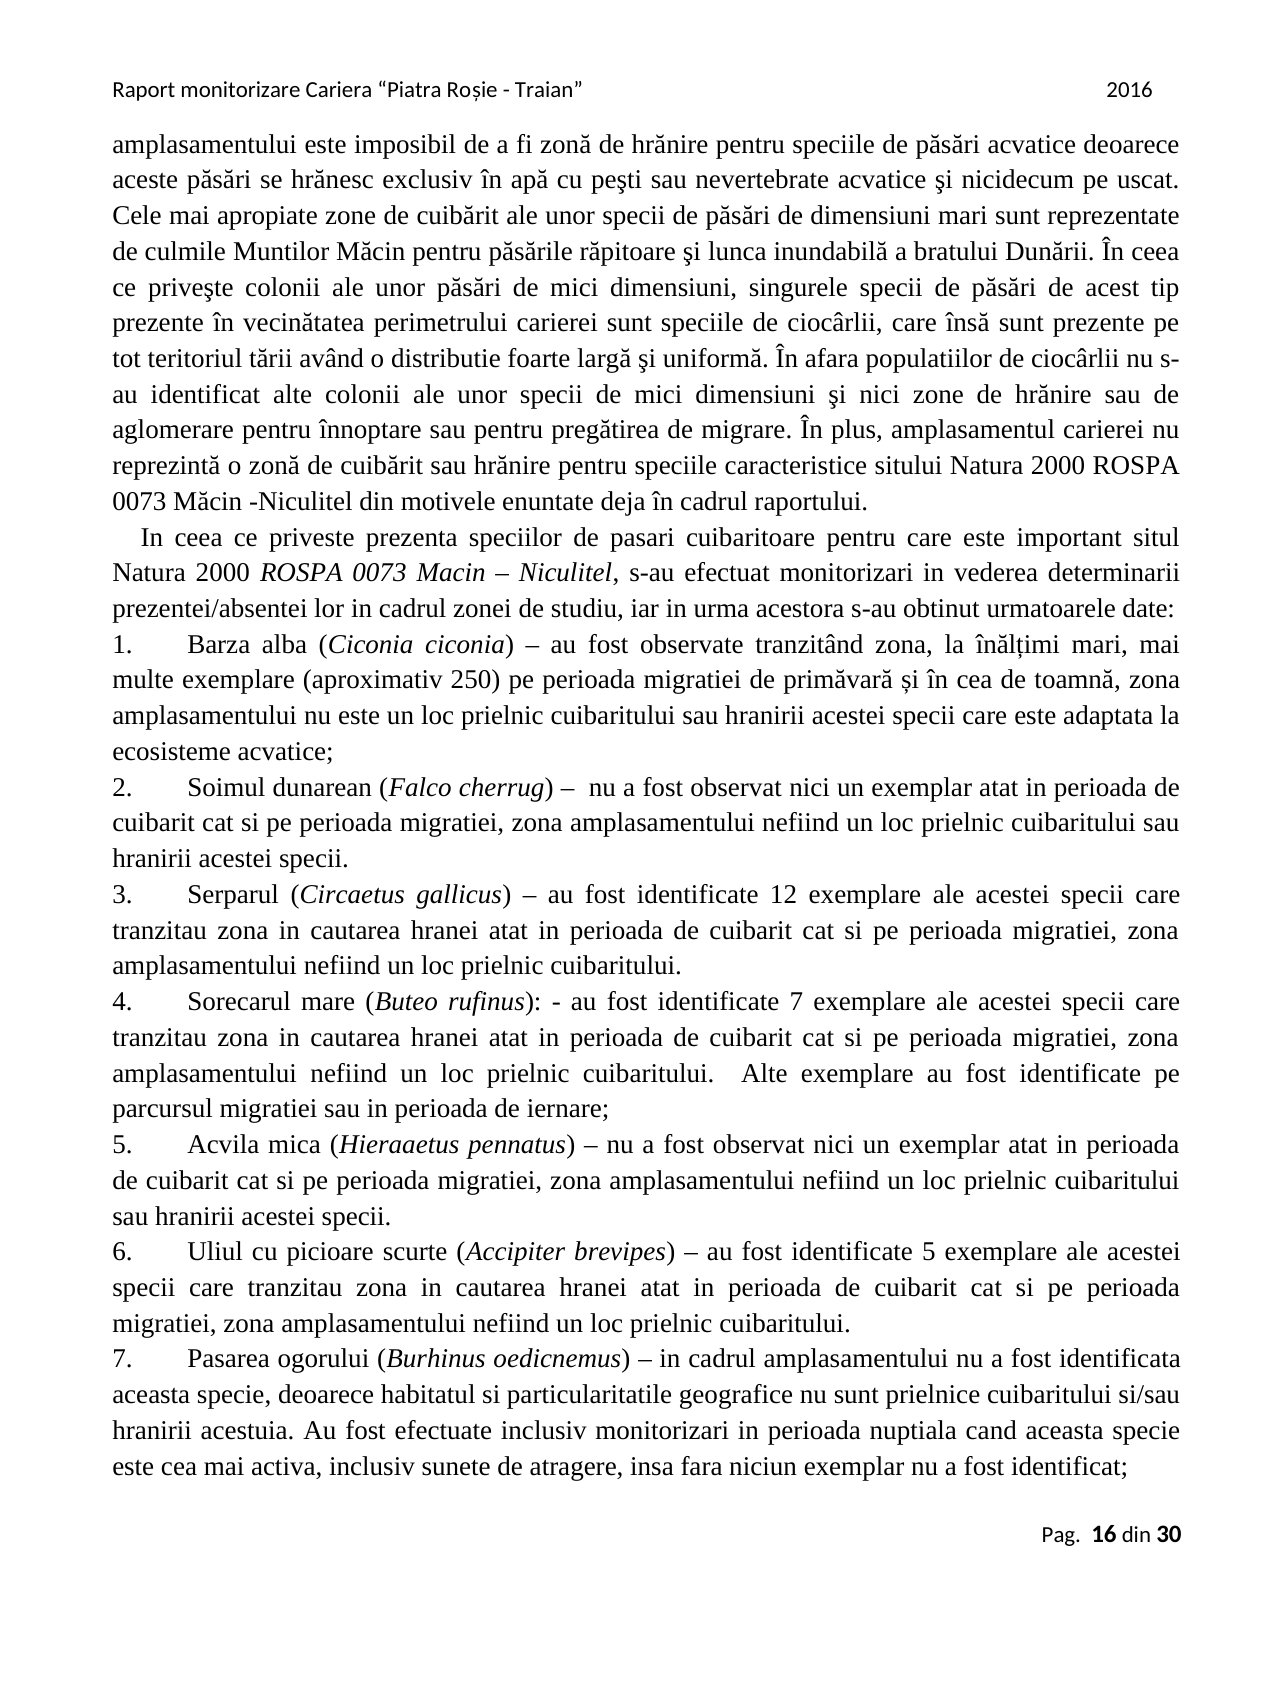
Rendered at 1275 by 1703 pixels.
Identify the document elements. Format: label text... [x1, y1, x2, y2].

text In ceea ce priveste prezenta speciilor de pasari cuibaritoare pentru care este important situl Natura 2000 ROSPA 0073 Macin – Niculitel, s-au efectuat monitorizari in vederea determinarii prezentei/absentei lor in cadrul zonei de studiu, iar in urma acestora s-au obtinut urmatoarele date: [112, 521, 1181, 623]
list Pasarea ogorului (Burhinus oedicnemus) – in cadrul amplasamentului nu a fost identificata aceasta specie, deoarece habitatul si particularitatile geografice nu sunt prielnice cuibaritului si/sau hranirii acestuia. Au fost efectuate inclusiv monitorizari in perioada nuptiala cand aceasta specie este cea mai activa, inclusiv sunete de atragere, insa fara niciun exemplar nu a fost identificat; [112, 1342, 1181, 1481]
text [112, 128, 1181, 516]
list Sorecarul mare (Buteo rufinus): - au fost identificate 7 exemplare ale acestei specii care tranzitau zona in cautarea hranei atat in perioada de cuibarit cat si pe perioada migratiei, zona amplasamentului nefiind un loc prielnic cuibaritului. Alte exemplare au fost identificate pe parcursul migratiei sau in perioada de iernare; [112, 985, 1181, 1123]
list Serparul (Circaetus gallicus) – au fost identificate 12 exemplare ale acestei specii care tranzitau zona in cautarea hranei atat in perioada de cuibarit cat si pe perioada migratiei, zona amplasamentului nefiind un loc prielnic cuibaritului. [112, 878, 1181, 981]
list Barza alba (Ciconia ciconia) – au fost observate tranzitând zona, la înălțimi mari, mai multe exemplare (aproximativ 250) pe perioada migratiei de primăvară și în cea de toamnă, zona amplasamentului nu este un loc prielnic cuibaritului sau hranirii acestei specii care este adaptata la ecosisteme acvatice; [112, 628, 1181, 766]
list Uliul cu picioare scurte (Accipiter brevipes) – au fost identificate 5 exemplare ale acestei specii care tranzitau zona in cautarea hranei atat in perioada de cuibarit cat si pe perioada migratiei, zona amplasamentului nefiind un loc prielnic cuibaritului. [112, 1235, 1181, 1338]
list Soimul dunarean (Falco cherrug) – nu a fost observat nici un exemplar atat in perioada de cuibarit cat si pe perioada migratiei, zona amplasamentului nefiind un loc prielnic cuibaritului sau hranirii acestei specii. [112, 771, 1181, 873]
list Acvila mica (Hieraaetus pennatus) – nu a fost observat nici un exemplar atat in perioada de cuibarit cat si pe perioada migratiei, zona amplasamentului nefiind un loc prielnic cuibaritului sau hranirii acestei specii. [112, 1128, 1181, 1231]
